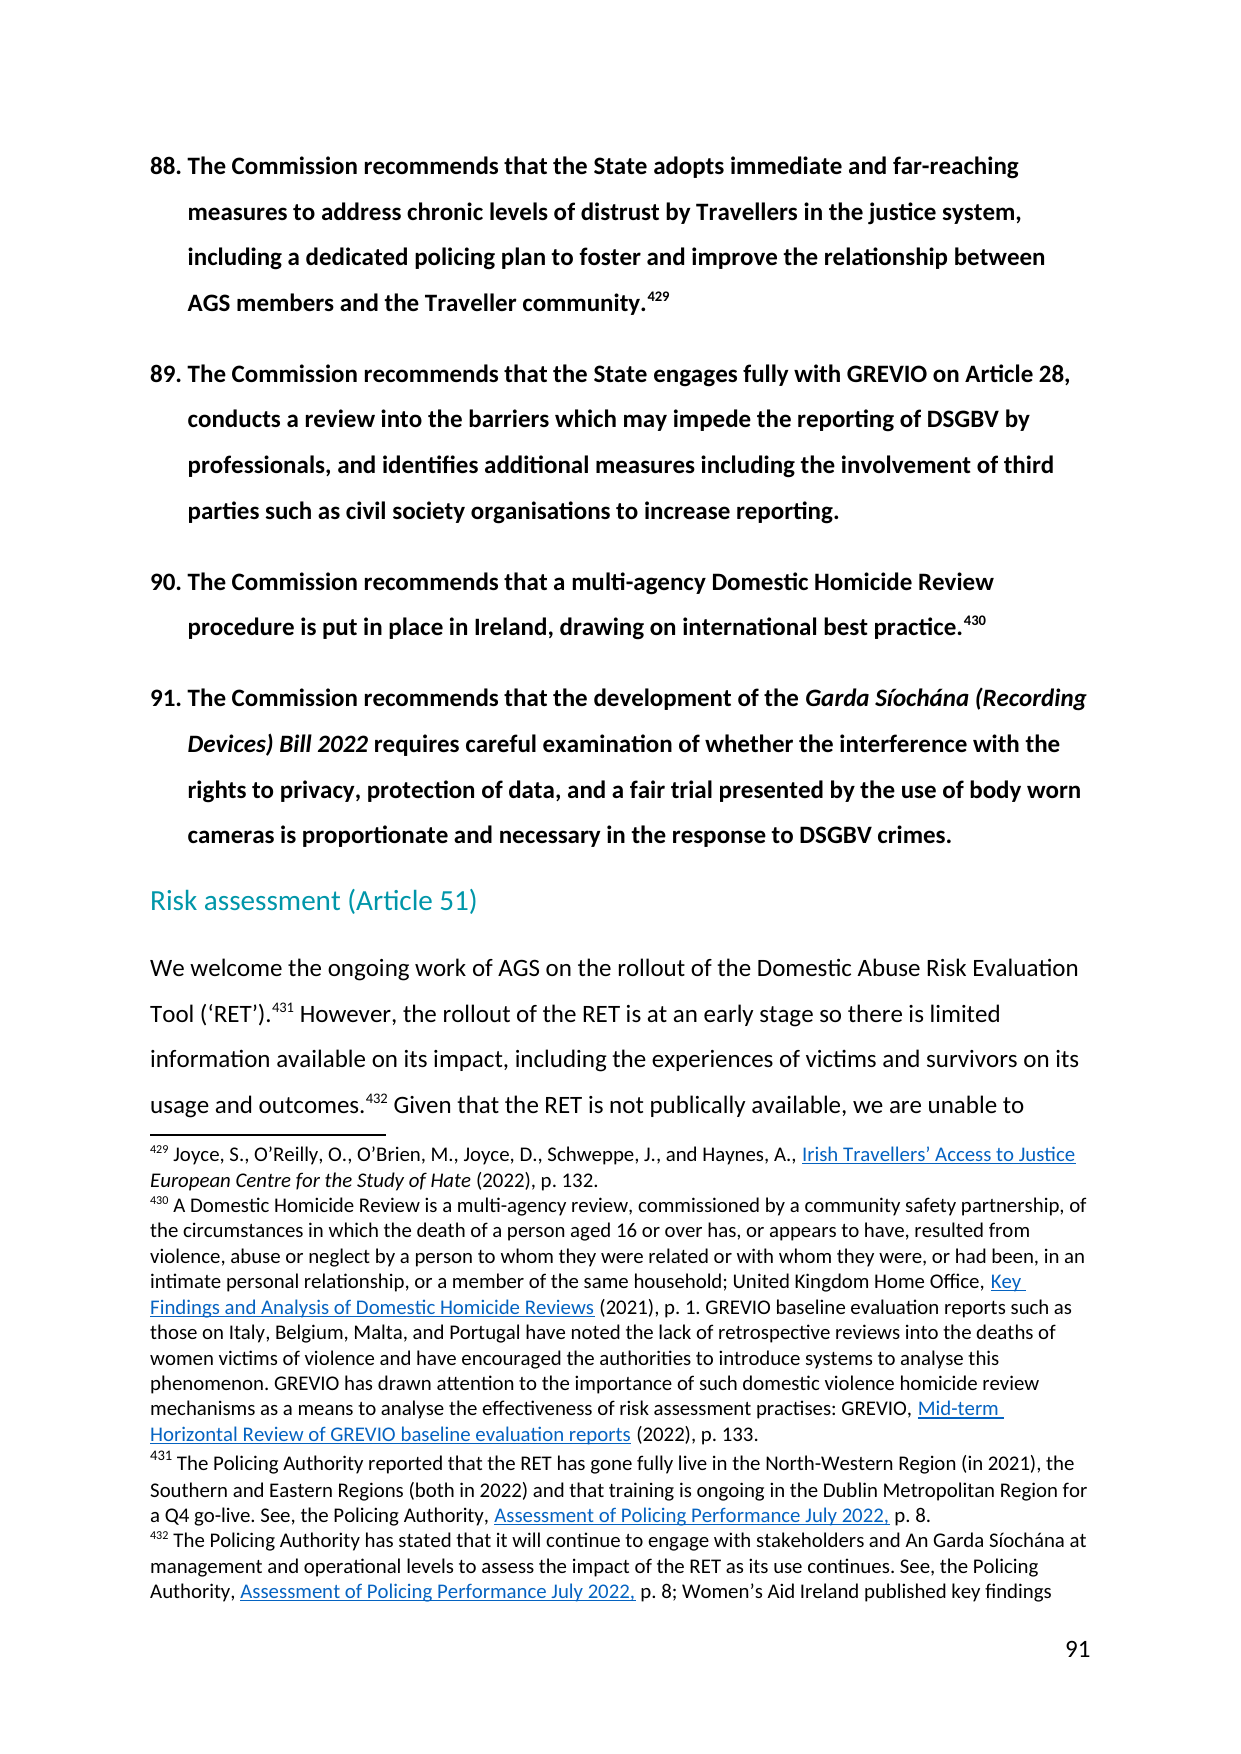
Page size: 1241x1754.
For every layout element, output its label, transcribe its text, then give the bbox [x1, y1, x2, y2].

text The Commission recommends that the development of the Garda Síochána (Recording Devices) Bill 2022 requires careful examination of whether the interference with the rights to privacy, protection of data, and a fair trial presented by the use of body worn cameras is proportionate and necessary in the response to DSGBV crimes. [150, 682, 1090, 850]
text We welcome the ongoing work of AGS on the rollout of the Domestic Abuse Risk Evaluation Tool (‘RET’). However, the rollout of the RET is at an early stage so there is limited information available on its impact, including the experiences of victims and survivors on its usage and outcomes. Given that the RET is not publically available, we are unable to ascertain if it adequately safeguards the rights of women and girls, and if it includes specific measures to assess victims and survivors from structurally vulnerable groups. [150, 952, 1090, 1120]
text The Commission recommends that a multi-agency Domestic Homicide Review procedure is put in place in Ireland, drawing on international best practice. [150, 566, 1090, 642]
subtitle Risk assessment (Article 51) [150, 882, 1090, 917]
text The Commission recommends that the State adopts immediate and far-reaching measures to address chronic levels of distrust by Travellers in the justice system, including a dedicated policing plan to foster and improve the relationship between AGS members and the Traveller community. [150, 150, 1090, 318]
text The Commission recommends that the State engages fully with GREVIO on Article 28, conducts a review into the barriers which may impede the reporting of DSGBV by professionals, and identifies additional measures including the involvement of third parties such as civil society organisations to increase reporting. [150, 358, 1090, 526]
